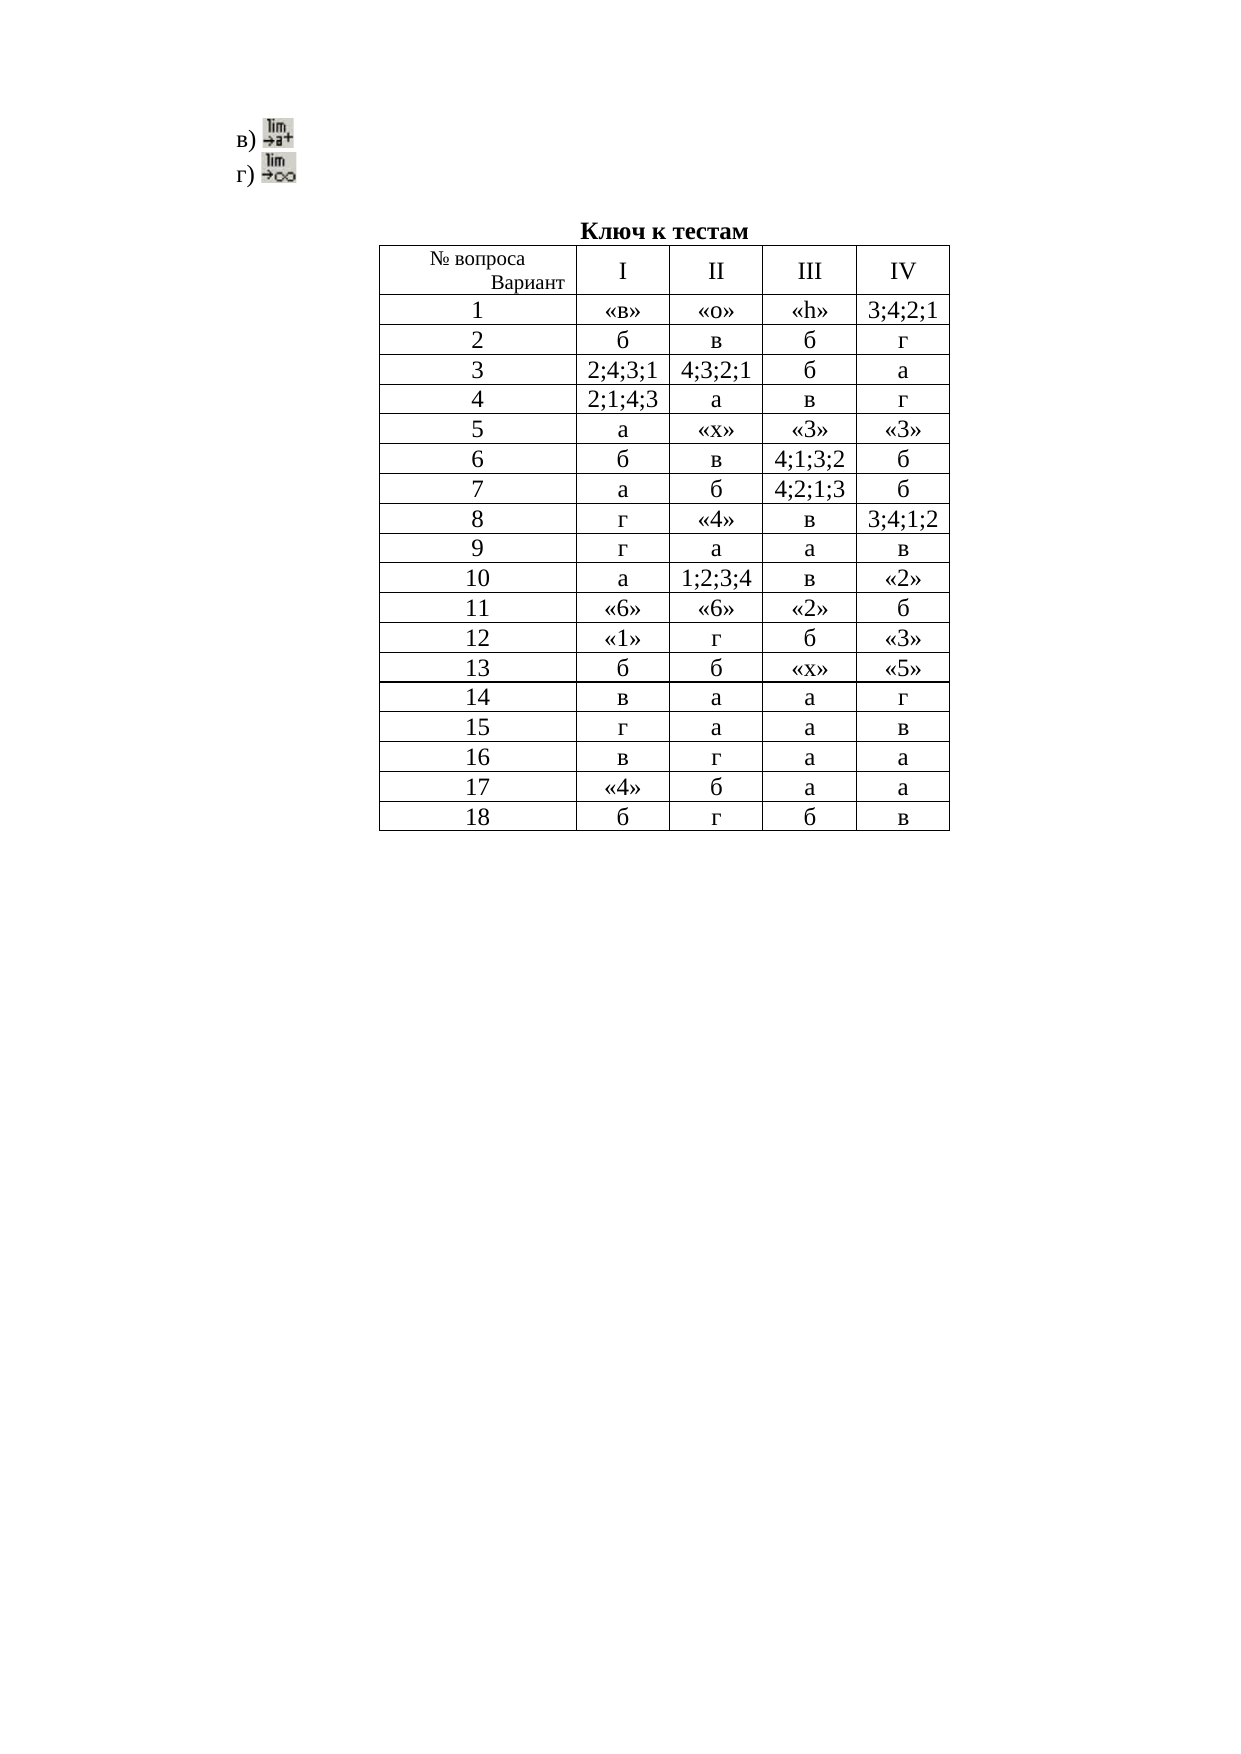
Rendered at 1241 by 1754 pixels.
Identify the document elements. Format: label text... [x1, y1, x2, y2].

table_cell «1» [577, 623, 669, 652]
table_cell б [670, 772, 762, 801]
table_header № вопроса Вариант [380, 246, 576, 294]
table_cell а [763, 534, 856, 562]
table_cell б [763, 623, 856, 652]
table_cell 3;4;1;2 [857, 504, 949, 532]
table_cell а [763, 712, 856, 741]
table_cell «х» [670, 414, 762, 443]
table_cell «3» [857, 623, 949, 652]
table_cell 1 [380, 295, 576, 324]
table_cell а [670, 534, 762, 562]
table_cell 14 [380, 683, 576, 711]
table_cell г [857, 385, 949, 413]
table_cell «4» [577, 772, 669, 801]
table_header IV [857, 246, 949, 294]
table_cell 8 [380, 504, 576, 532]
table_cell б [577, 653, 669, 681]
table_cell г [857, 683, 949, 711]
table_cell а [577, 414, 669, 443]
table_cell б [857, 444, 949, 473]
table_cell 1;2;3;4 [670, 563, 762, 592]
table_cell «х» [763, 653, 856, 681]
table_cell г [577, 534, 669, 562]
table_cell а [670, 712, 762, 741]
table_cell 16 [380, 742, 576, 771]
table_cell в [857, 534, 949, 562]
table_cell б [857, 593, 949, 622]
table_cell в [763, 385, 856, 413]
table_cell 11 [380, 593, 576, 622]
table_cell в [857, 712, 949, 741]
table_cell б [857, 474, 949, 503]
table_cell 3;4;2;1 [857, 295, 949, 324]
table_cell 4 [380, 385, 576, 413]
table_cell а [857, 355, 949, 383]
table_cell а [857, 772, 949, 801]
table_cell 4;3;2;1 [670, 355, 762, 383]
table_cell б [763, 325, 856, 354]
table_cell г [670, 802, 762, 830]
table_cell а [763, 772, 856, 801]
table_cell «в» [577, 295, 669, 324]
table_cell г [670, 742, 762, 771]
text в) [177, 118, 1152, 153]
table_cell 7 [380, 474, 576, 503]
table_cell 4;1;3;2 [763, 444, 856, 473]
table_cell б [577, 444, 669, 473]
table_cell «6» [577, 593, 669, 622]
table_cell 5 [380, 414, 576, 443]
table_cell а [763, 742, 856, 771]
table_cell г [577, 504, 669, 532]
table_cell г [577, 712, 669, 741]
table_cell а [670, 683, 762, 711]
table_cell б [763, 355, 856, 383]
table_cell б [670, 653, 762, 681]
table_header III [763, 246, 856, 294]
table_cell 18 [380, 802, 576, 830]
table_cell «4» [670, 504, 762, 532]
table_header I [577, 246, 669, 294]
table_cell 15 [380, 712, 576, 741]
text г) [177, 153, 1152, 187]
table_cell а [577, 563, 669, 592]
table_cell 9 [380, 534, 576, 562]
table_cell б [577, 325, 669, 354]
table_cell б [670, 474, 762, 503]
table_cell 17 [380, 772, 576, 801]
table_cell а [577, 474, 669, 503]
table_cell 3 [380, 355, 576, 383]
table_cell в [670, 325, 762, 354]
table_cell в [577, 742, 669, 771]
table_cell «3» [857, 414, 949, 443]
table_cell 6 [380, 444, 576, 473]
table_cell а [857, 742, 949, 771]
picture [262, 118, 294, 148]
table_cell в [763, 504, 856, 532]
table_cell г [670, 623, 762, 652]
table_cell 2;1;4;3 [577, 385, 669, 413]
table_cell «2» [857, 563, 949, 592]
table_cell г [857, 325, 949, 354]
table_cell а [670, 385, 762, 413]
table_cell 2 [380, 325, 576, 354]
table_cell «о» [670, 295, 762, 324]
picture [261, 152, 297, 183]
table_cell «5» [857, 653, 949, 681]
table_cell 10 [380, 563, 576, 592]
table_cell «2» [763, 593, 856, 622]
table_cell 4;2;1;3 [763, 474, 856, 503]
table_cell в [670, 444, 762, 473]
table_cell «h» [763, 295, 856, 324]
table_cell 2;4;3;1 [577, 355, 669, 383]
table_cell а [763, 683, 856, 711]
table_cell 13 [380, 653, 576, 681]
table_cell в [577, 683, 669, 711]
table_cell «6» [670, 593, 762, 622]
table_cell б [763, 802, 856, 830]
table_cell 12 [380, 623, 576, 652]
table_cell «3» [763, 414, 856, 443]
table_cell б [577, 802, 669, 830]
text Ключ к тестам [177, 216, 1152, 245]
table_cell в [857, 802, 949, 830]
table_cell в [763, 563, 856, 592]
table_header II [670, 246, 762, 294]
